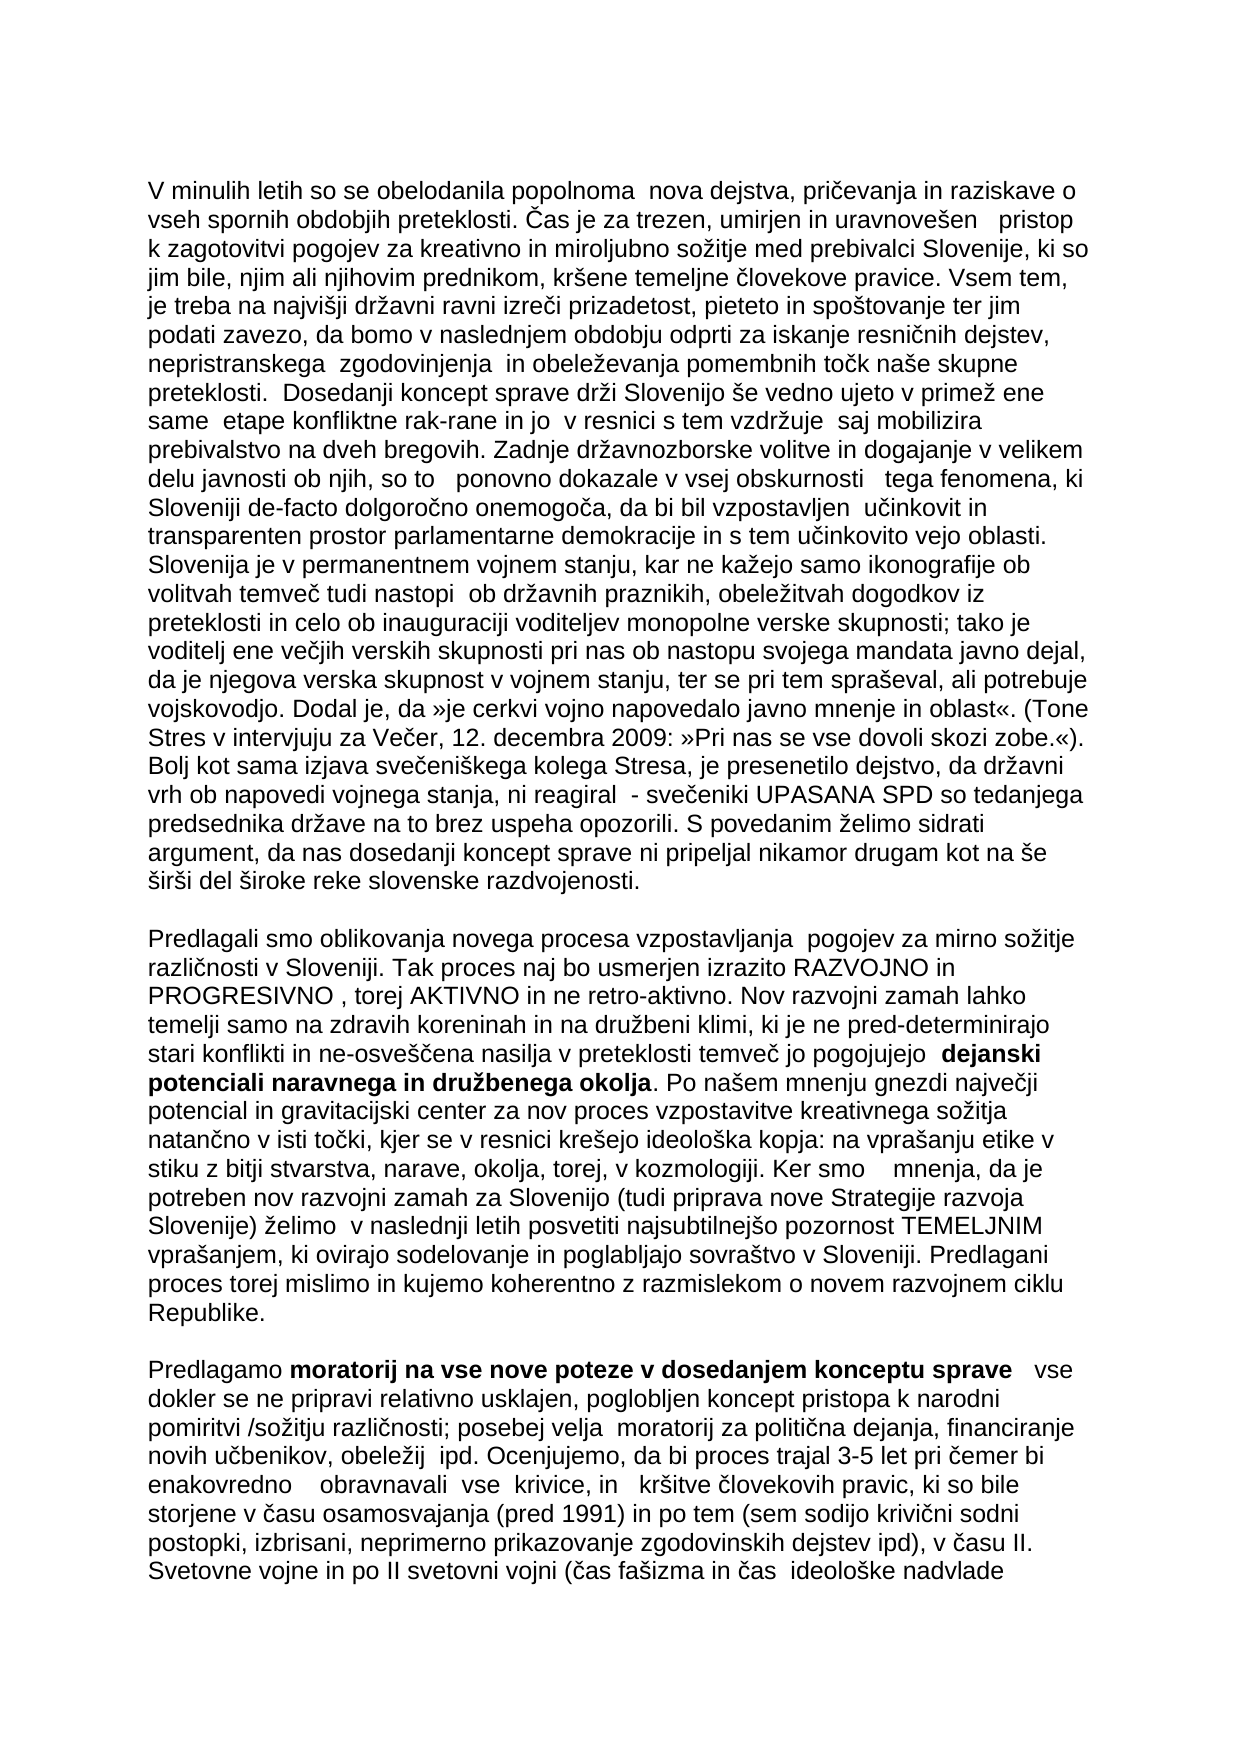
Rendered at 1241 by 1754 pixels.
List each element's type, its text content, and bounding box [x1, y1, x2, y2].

text V minulih letih so se obelodanila popolnoma nova dejstva, pričevanja in raziskave o vseh spornih obdobjih preteklosti. Čas je za trezen, umirjen in uravnovešen pristop k zagotovitvi pogojev za kreativno in miroljubno sožitje med prebivalci Slovenije, ki so jim bile, njim ali njihovim prednikom, kršene temeljne človekove pravice. Vsem tem, je treba na najvišji državni ravni izreči prizadetost, pieteto in spoštovanje ter jim podati zavezo, da bomo v naslednjem obdobju odprti za iskanje resničnih dejstev, nepristranskega zgodovinjenja in obeleževanja pomembnih točk naše skupne preteklosti. Dosedanji koncept sprave drži Slovenijo še vedno ujeto v primež ene same etape konfliktne rak-rane in jo v resnici s tem vzdržuje saj mobilizira prebivalstvo na dveh bregovih. Zadnje državnozborske volitve in dogajanje v velikem delu javnosti ob njih, so to ponovno dokazale v vsej obskurnosti tega fenomena, ki Sloveniji de-facto dolgoročno onemogoča, da bi bil vzpostavljen učinkovit in transparenten prostor parlamentarne demokracije in s tem učinkovito vejo oblasti. Slovenija je v permanentnem vojnem stanju, kar ne kažejo samo ikonografije ob volitvah temveč tudi nastopi ob državnih praznikih, obeležitvah dogodkov iz preteklosti in celo ob inauguraciji voditeljev monopolne verske skupnosti; tako je voditelj ene večjih verskih skupnosti pri nas ob nastopu svojega mandata javno dejal, da je njegova verska skupnost v vojnem stanju, ter se pri tem spraševal, ali potrebuje vojskovodjo. Dodal je, da »je cerkvi vojno napovedalo javno mnenje in oblast«. (Tone Stres v intervjuju za Večer, 12. decembra 2009: »Pri nas se vse dovoli skozi zobe.«). Bolj kot sama izjava svečeniškega kolega Stresa, je presenetilo dejstvo, da državni vrh ob napovedi vojnega stanja, ni reagiral - svečeniki UPASANA SPD so tedanjega predsednika države na to brez uspeha opozorili. S povedanim želimo sidrati argument, da nas dosedanji koncept sprave ni pripeljal nikamor drugam kot na še širši del široke reke slovenske razdvojenosti. [148, 176, 1093, 895]
text Predlagali smo oblikovanja novega procesa vzpostavljanja pogojev za mirno sožitje različnosti v Sloveniji. Tak proces naj bo usmerjen izrazito RAZVOJNO in PROGRESIVNO , torej AKTIVNO in ne retro-aktivno. Nov razvojni zamah lahko temelji samo na zdravih koreninah in na družbeni klimi, ki je ne pred-determinirajo stari konflikti in ne-osveščena nasilja v preteklosti temveč jo pogojujejo dejanski potenciali naravnega in družbenega okolja. Po našem mnenju gnezdi največji potencial in gravitacijski center za nov proces vzpostavitve kreativnega sožitja natančno v isti točki, kjer se v resnici krešejo ideološka kopja: na vprašanju etike v stiku z bitji stvarstva, narave, okolja, torej, v kozmologiji. Ker smo mnenja, da je potreben nov razvojni zamah za Slovenijo (tudi priprava nove Strategije razvoja Slovenije) želimo v naslednji letih posvetiti najsubtilnejšo pozornost TEMELJNIM vprašanjem, ki ovirajo sodelovanje in poglabljajo sovraštvo v Sloveniji. Predlagani proces torej mislimo in kujemo koherentno z razmislekom o novem razvojnem ciklu Republike. [148, 924, 1093, 1326]
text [148, 1355, 1093, 1585]
